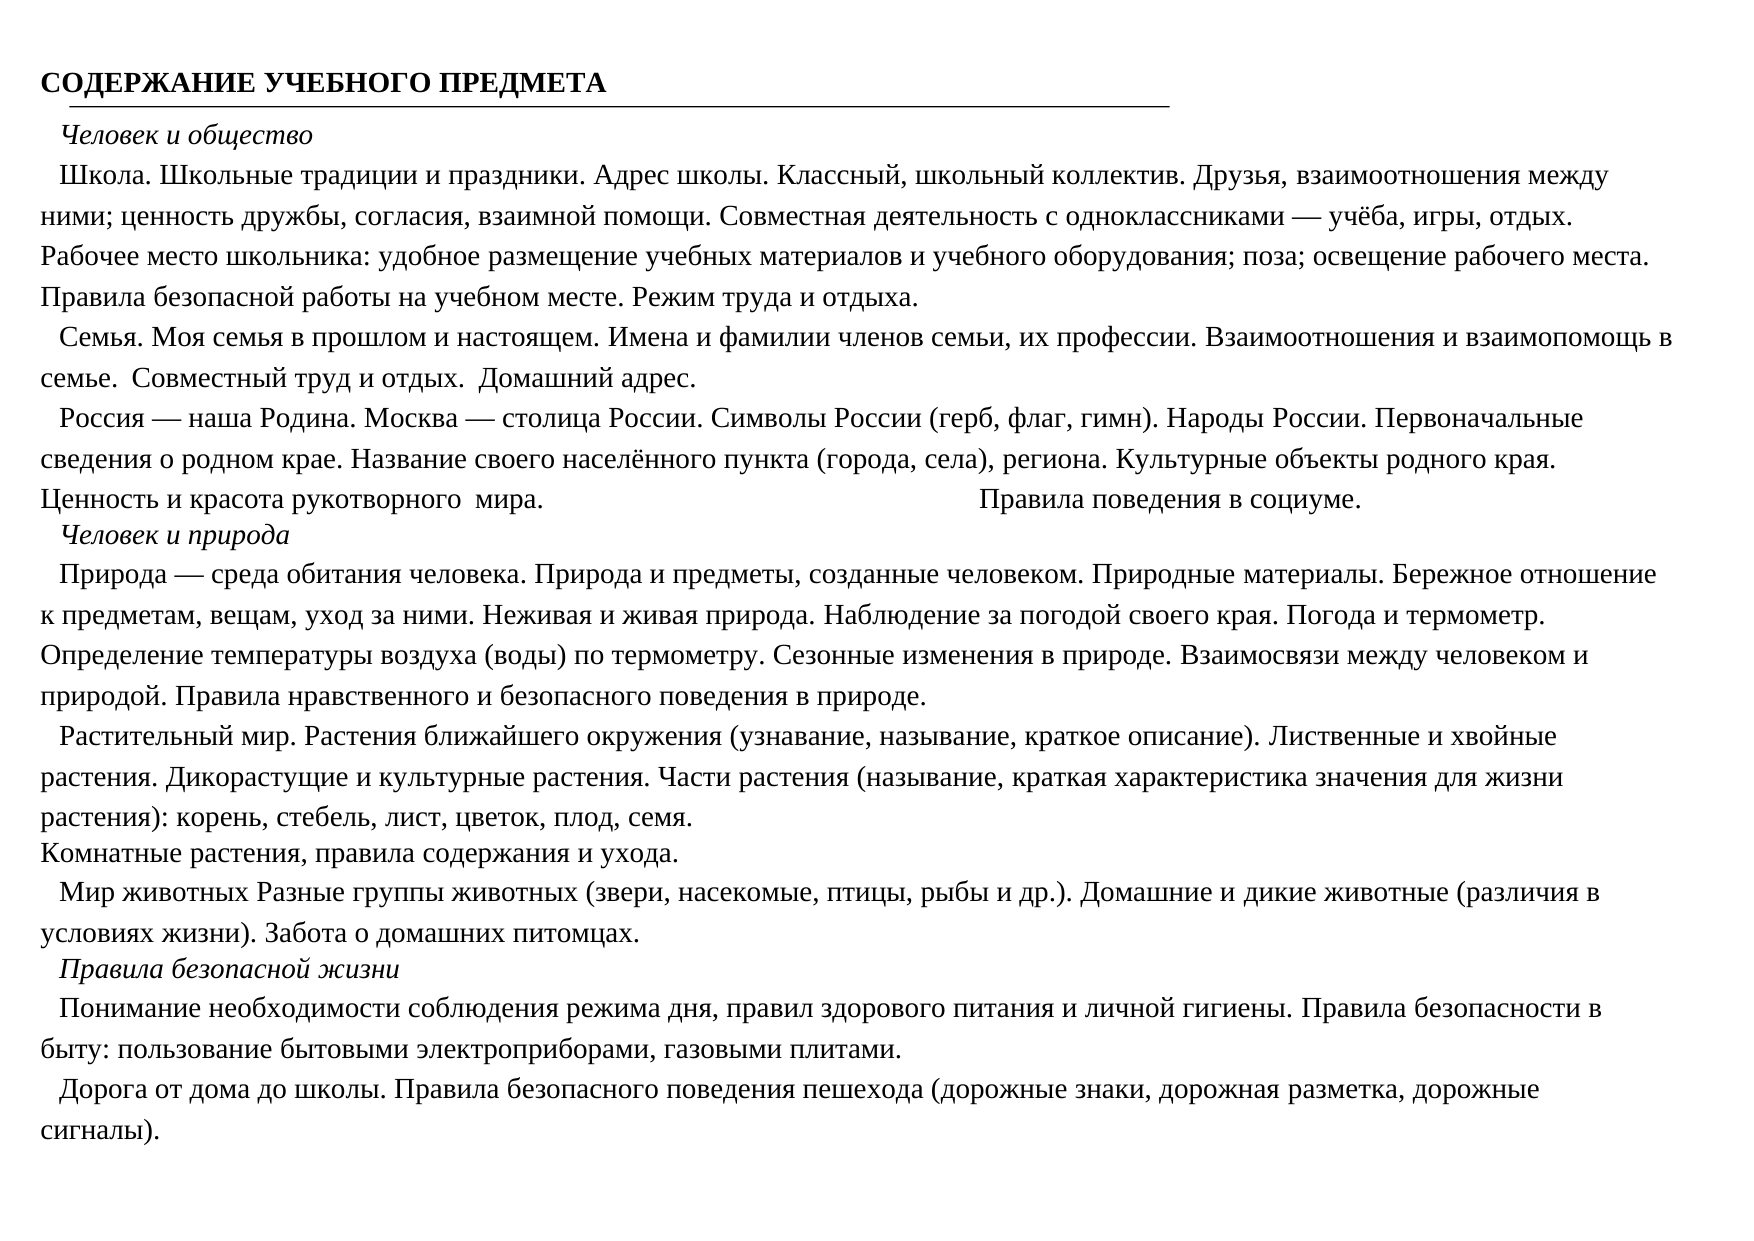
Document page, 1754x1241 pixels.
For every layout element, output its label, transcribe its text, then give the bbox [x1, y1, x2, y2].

text Россия — наша Родина. Москва — столица России. Символы России (герб, флаг, гимн). Народы России. Первоначальные сведения о родном крае. Название своего населённого пункта (города, села), региона. Культурные объекты родного края. Ценность и красота рукотворного мира. Правила поведения в социуме. [40, 400, 1674, 515]
text Понимание необходимости соблюдения режима дня, правил здорового питания и личной гигиены. Правила безопасности в быту: пользование бытовыми электроприборами, газовыми плитами. [40, 990, 1661, 1064]
text Правила безопасной жизни [59, 955, 1693, 984]
text Человек и природа [59, 522, 1693, 550]
text Растительный мир. Растения ближайшего окружения (узнавание, называние, краткое описание). Лиственные и хвойные растения. Дикорастущие и культурные растения. Части растения (называние, краткая характеристика значения для жизни растения): корень, стебель, лист, цветок, плод, семя. [40, 718, 1664, 833]
subtitle СОДЕРЖАНИЕ УЧЕБНОГО ПРЕДМЕТА [40, 65, 1693, 99]
text Мир животных Разные группы животных (звери, насекомые, птицы, рыбы и др.). Домашние и дикие животные (различия в условиях жизни). Забота о домашних питомцах. [40, 874, 1618, 948]
text Семья. Моя семья в прошлом и настоящем. Имена и фамилии членов семьи, их профессии. Взаимоотношения и взаимопомощь в семье. Совместный труд и отдых. Домашний адрес. [40, 319, 1693, 393]
text Школа. Школьные традиции и праздники. Адрес школы. Классный, школьный коллектив. Друзья, взаимоотношения между ними; ценность дружбы, согласия, взаимной помощи. Совместная деятельность с одноклассниками — учёба, игры, отдых. Рабочее место школьника: удобное размещение учебных материалов и учебного оборудования; поза; освещение рабочего места. Правила безопасной работы на учебном месте. Режим труда и отдыха. [40, 157, 1677, 312]
text Природа — среда обитания человека. Природа и предметы, созданные человеком. Природные материалы. Бережное отношение к предметам, вещам, уход за ними. Неживая и живая природа. Наблюдение за погодой своего края. Погода и термометр. Определение температуры воздуха (воды) по термометру. Сезонные изменения в природе. Взаимосвязи между человеком и природой. Правила нравственного и безопасного поведения в природе. [40, 556, 1670, 711]
text Комнатные растения, правила содержания и ухода. [40, 840, 1693, 868]
text Дорога от дома до школы. Правила безопасного поведения пешехода (дорожные знаки, дорожная разметка, дорожные сигналы). [40, 1071, 1649, 1145]
text Человек и общество [59, 117, 1693, 151]
